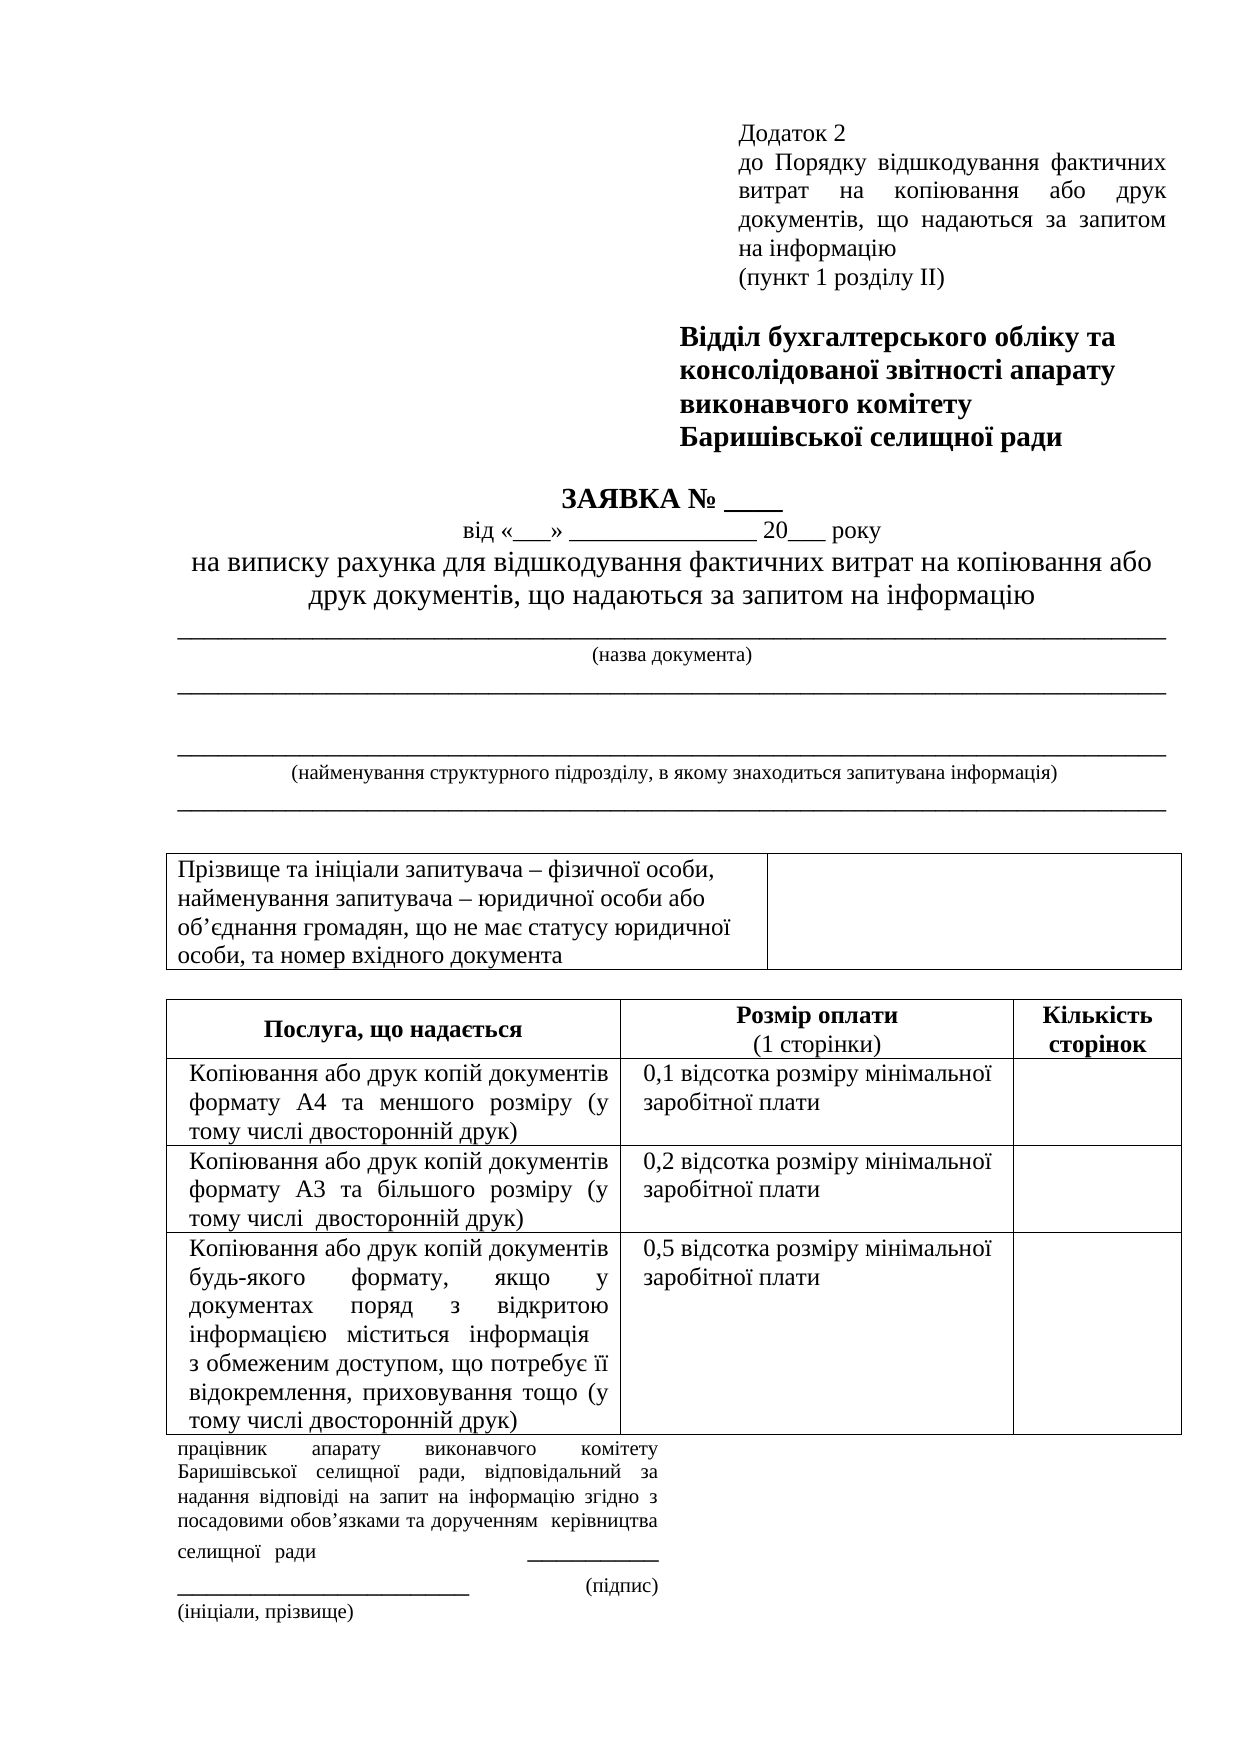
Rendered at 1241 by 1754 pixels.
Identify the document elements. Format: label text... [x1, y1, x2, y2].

table_cell Копіювання або друк копій документів формату А3 та більшого розміру (у тому числі двосторонній друк) [167, 1146, 620, 1232]
text _________________________________________________________________________ [177, 611, 1167, 642]
text від «___» _______________ 20___ року [177, 515, 1167, 544]
table_header Послуга, що надається [167, 1000, 620, 1057]
table_header Прізвище та ініціали запитувача – фізичної особи, найменування запитувача – юридичної особи або об’єднання громадян, що не має статусу юридичної особи, та номер вхідного документа [167, 854, 767, 969]
text Баришівської селищної ради [679, 419, 1167, 453]
text Відділ бухгалтерського обліку та консолідованої звітності апарату виконавчого комітету [679, 319, 1167, 419]
text (найменування структурного підрозділу, в якому знаходиться запитувана інформація) [177, 759, 1167, 784]
text ЗАЯВКА № ____ [177, 482, 1167, 515]
text працівник апарату виконавчого комітету Баришівської селищної ради, відповідальний за надання відповіді на запит на інформацію згідно з посадовими обов’язками та дорученням керівництва селищної ради _________ ____________________ (підпис) (ініціали, прізвище) [177, 1435, 658, 1623]
table_cell Копіювання або друк копій документів будь-якого формату, якщо у документах поряд з відкритою інформацією міститься інформація з обмеженим доступом, що потребує її відокремлення, приховування тощо (у тому числі двосторонній друк) [167, 1233, 620, 1434]
table_cell 0,5 відсотка розміру мінімальної заробітної плати [621, 1233, 1013, 1434]
table_cell 0,2 відсотка розміру мінімальної заробітної плати [621, 1146, 1013, 1232]
table_header Розмір оплати (1 сторінки) [621, 1000, 1013, 1057]
text до Порядку відшкодування фактичних витрат на копіювання або друк документів, що надаються за запитом на інформацію [738, 147, 1167, 262]
text Додаток 2 [738, 118, 1167, 147]
text _________________________________________________________________________ [177, 784, 1167, 815]
text _________________________________________________________________________ [177, 728, 1167, 759]
table_cell 0,1 відсотка розміру мінімальної заробітної плати [621, 1059, 1013, 1145]
table_cell [1014, 1233, 1181, 1434]
text (пункт 1 розділу ІІ) [738, 262, 1167, 291]
table_cell [1014, 1146, 1181, 1232]
table_header [768, 854, 1181, 969]
table_cell Копіювання або друк копій документів формату А4 та меншого розміру (у тому числі двосторонній друк) [167, 1059, 620, 1145]
text _________________________________________________________________________ [177, 666, 1167, 697]
text на виписку рахунка для відшкодування фактичних витрат на копіювання або друк документів, що надаються за запитом на інформацію [177, 544, 1167, 611]
table_header Кількість сторінок [1014, 1000, 1181, 1057]
table_cell [1014, 1059, 1181, 1145]
text (назва документа) [177, 642, 1167, 666]
